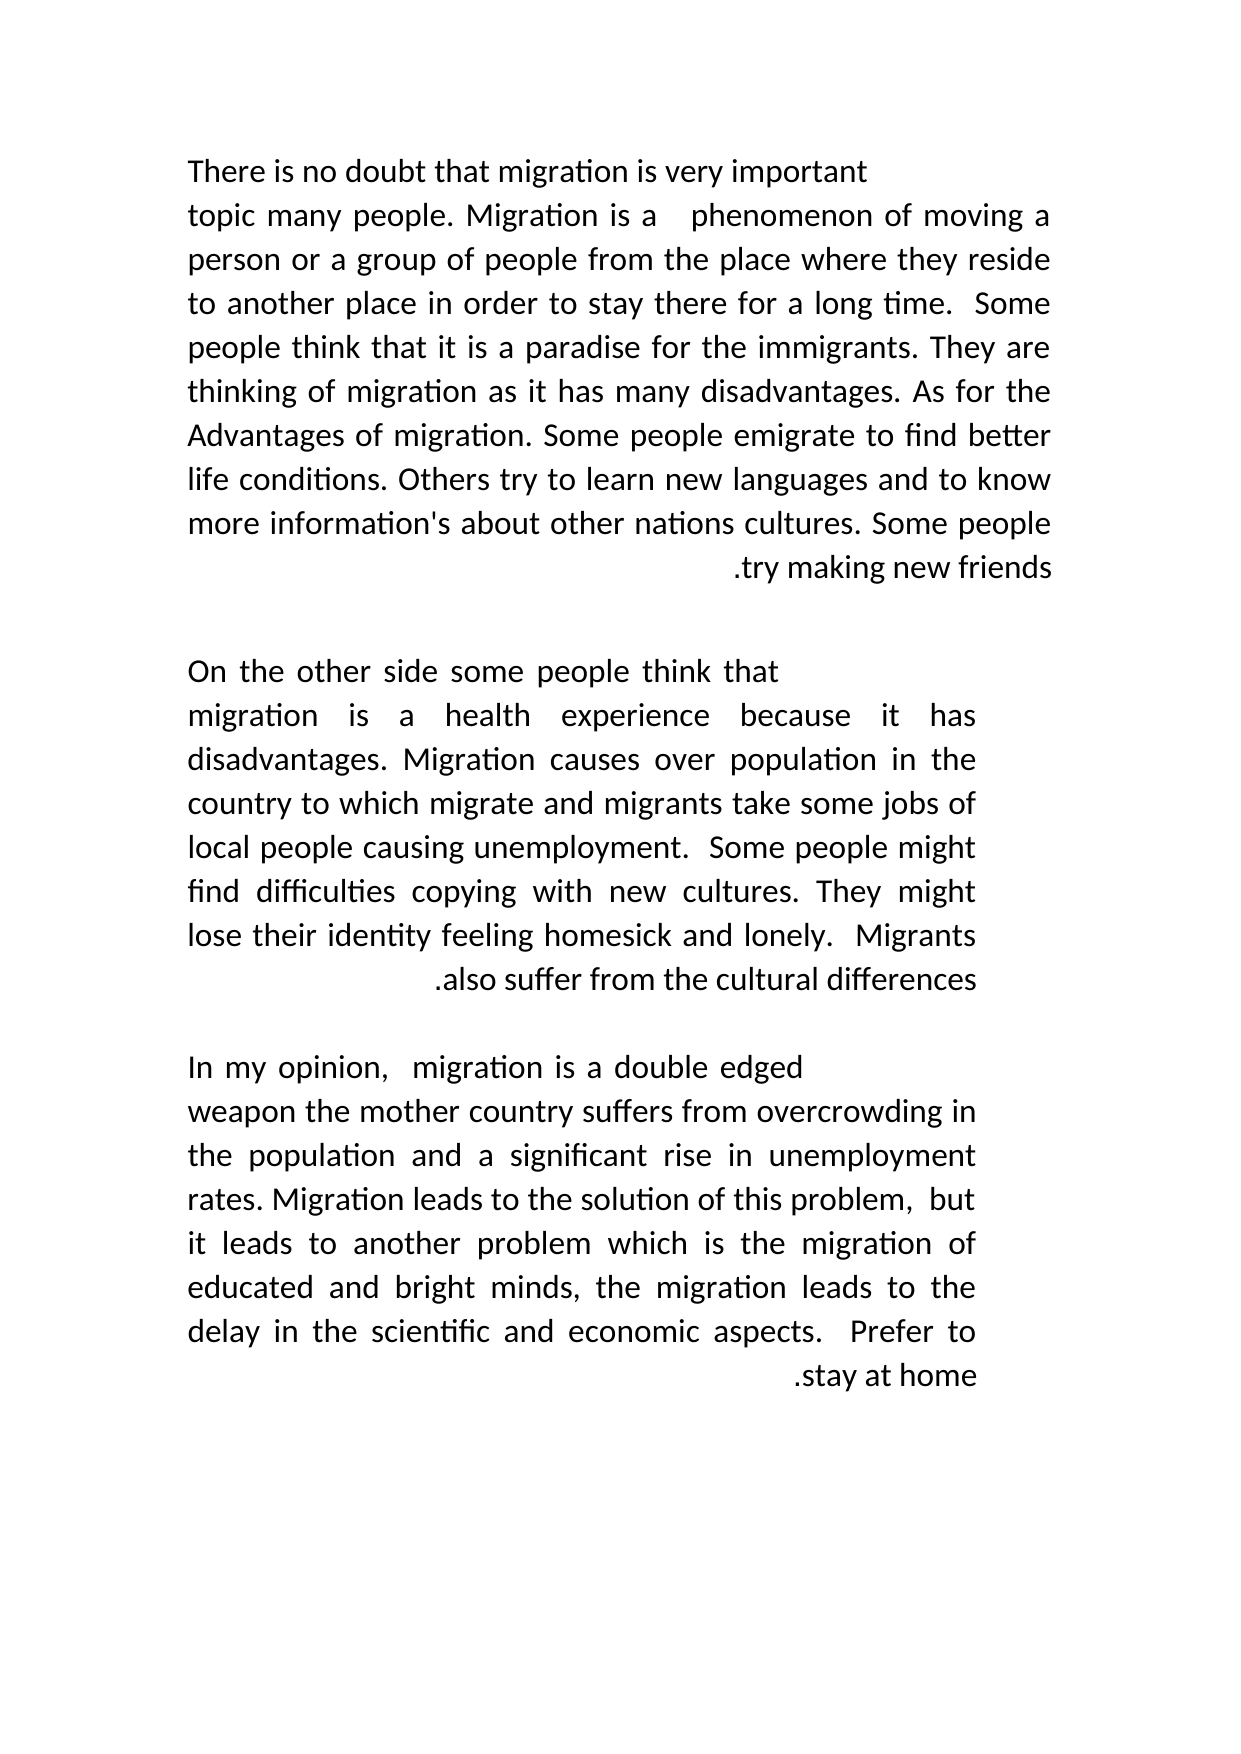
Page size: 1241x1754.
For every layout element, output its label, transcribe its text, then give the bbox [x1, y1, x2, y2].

list In my opinion, migration is a double edged weapon the mother country suffers from overcrowding in the population and a significant rise in unemployment rates. Migration leads to the solution of this problem, but it leads to another problem which is the migration of educated and bright minds, the migration leads to the delay in the scientific and economic aspects. Prefer to stay at home. [187, 1046, 978, 1394]
text There is no doubt that migration is very important topic many people. Migration is a phenomenon of moving a person or a group of people from the place where they reside to another place in order to stay there for a long time. Some people think that it is a paradise for the immigrants. They are thinking of migration as it has many disadvantages. As for the Advantages of migration. Some people emigrate to find better life conditions. Others try to learn new languages and to know more information's about other nations cultures. Some people try making new friends. [187, 150, 1053, 586]
list On the other side some people think that migration is a health experience because it has disadvantages. Migration causes over population in the country to which migrate and migrants take some jobs of local people causing unemployment. Some people might find difficulties copying with new cultures. They might lose their identity feeling homesick and lonely. Migrants also suffer from the cultural differences. [187, 650, 978, 999]
